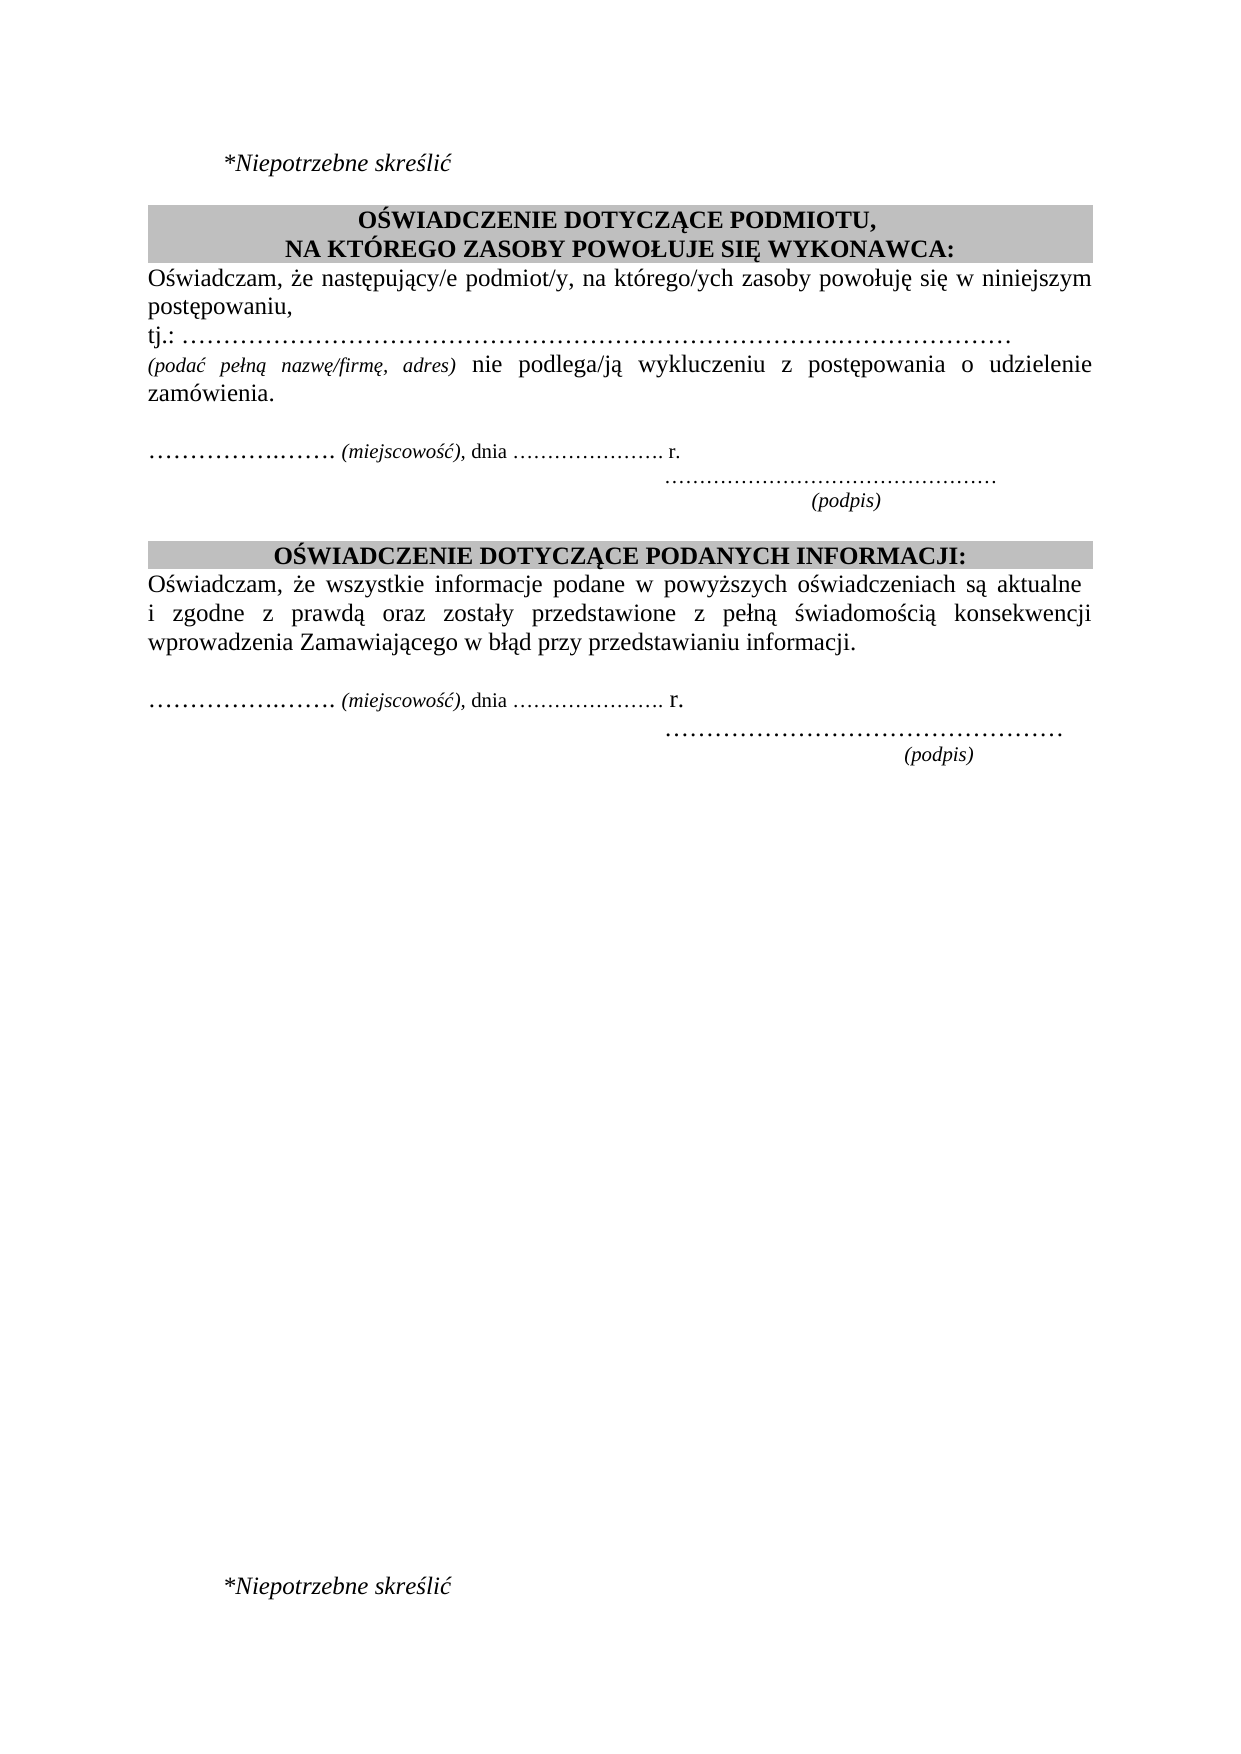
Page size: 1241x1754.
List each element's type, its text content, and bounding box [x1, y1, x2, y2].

text *Niepotrzebne skreślić [223, 1571, 1093, 1600]
text …………….……. (miejscowość), dnia …………………. r. [148, 684, 1093, 713]
text Oświadczam, że następujący/e podmiot/y, na którego/ych zasoby powołuję się w niniejszym postępowaniu, tj.: …………………………………………………………………….………………… [148, 263, 1093, 349]
text (podpis) [148, 742, 1093, 766]
text (podać pełną nazwę/firmę, adres) nie podlega/ją wykluczeniu z postępowania o udzielenie zamówienia. [148, 349, 1093, 406]
text ………………………………………… [148, 464, 1093, 488]
text *Niepotrzebne skreślić [223, 148, 1093, 176]
text …………….……. (miejscowość), dnia …………………. r. [148, 435, 1093, 464]
text (podpis) [738, 488, 1093, 512]
text OŚWIADCZENIE DOTYCZĄCE PODMIOTU, NA KTÓREGO ZASOBY POWOŁUJE SIĘ WYKONAWCA: [148, 205, 1093, 263]
text Oświadczam, że wszystkie informacje podane w powyższych oświadczeniach są aktualne i zgodne z prawdą oraz zostały przedstawione z pełną świadomością konsekwencji wprowadzenia Zamawiającego w błąd przy przedstawianiu informacji. [148, 569, 1093, 656]
text ………………………………………… [148, 713, 1093, 742]
text OŚWIADCZENIE DOTYCZĄCE PODANYCH INFORMACJI: [148, 541, 1093, 569]
